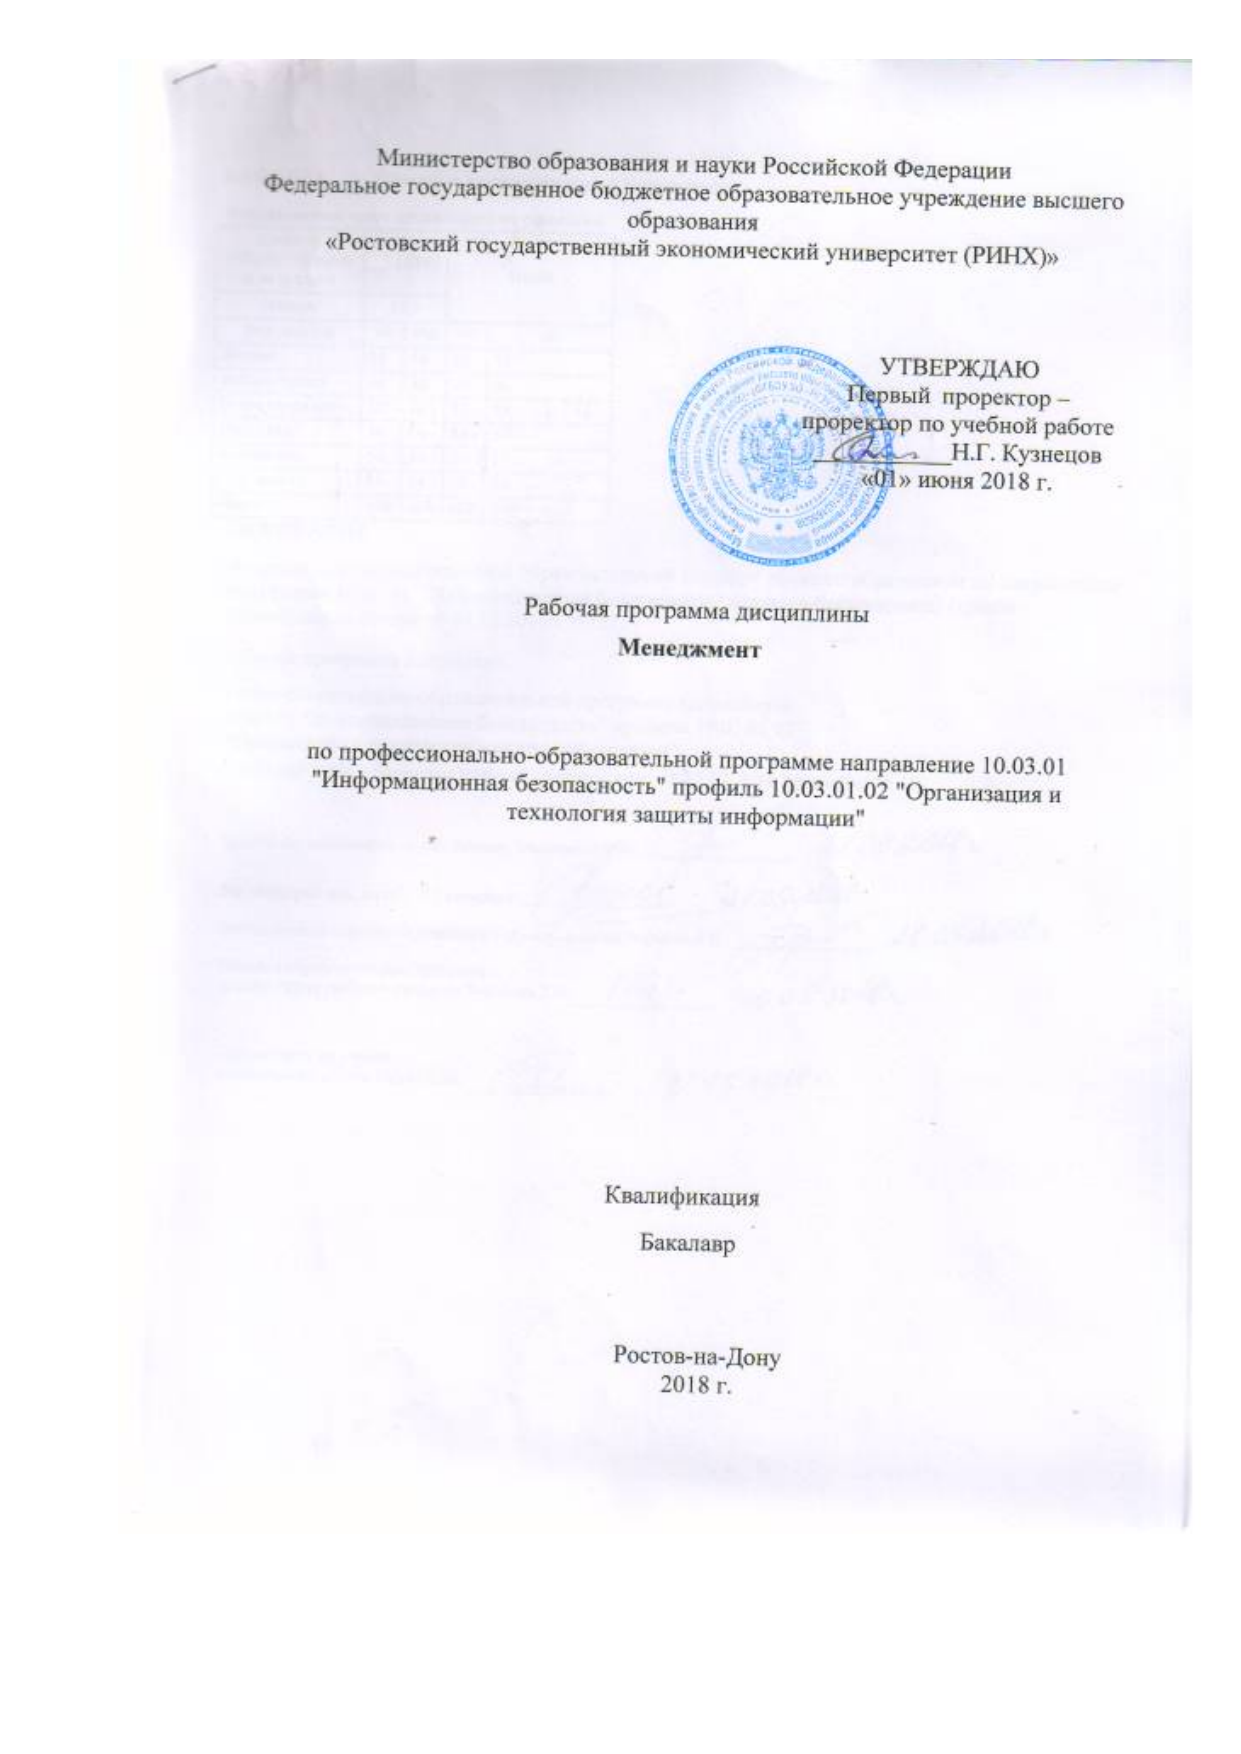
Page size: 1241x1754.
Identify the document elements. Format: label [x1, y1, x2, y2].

picture [118, 59, 1201, 1534]
